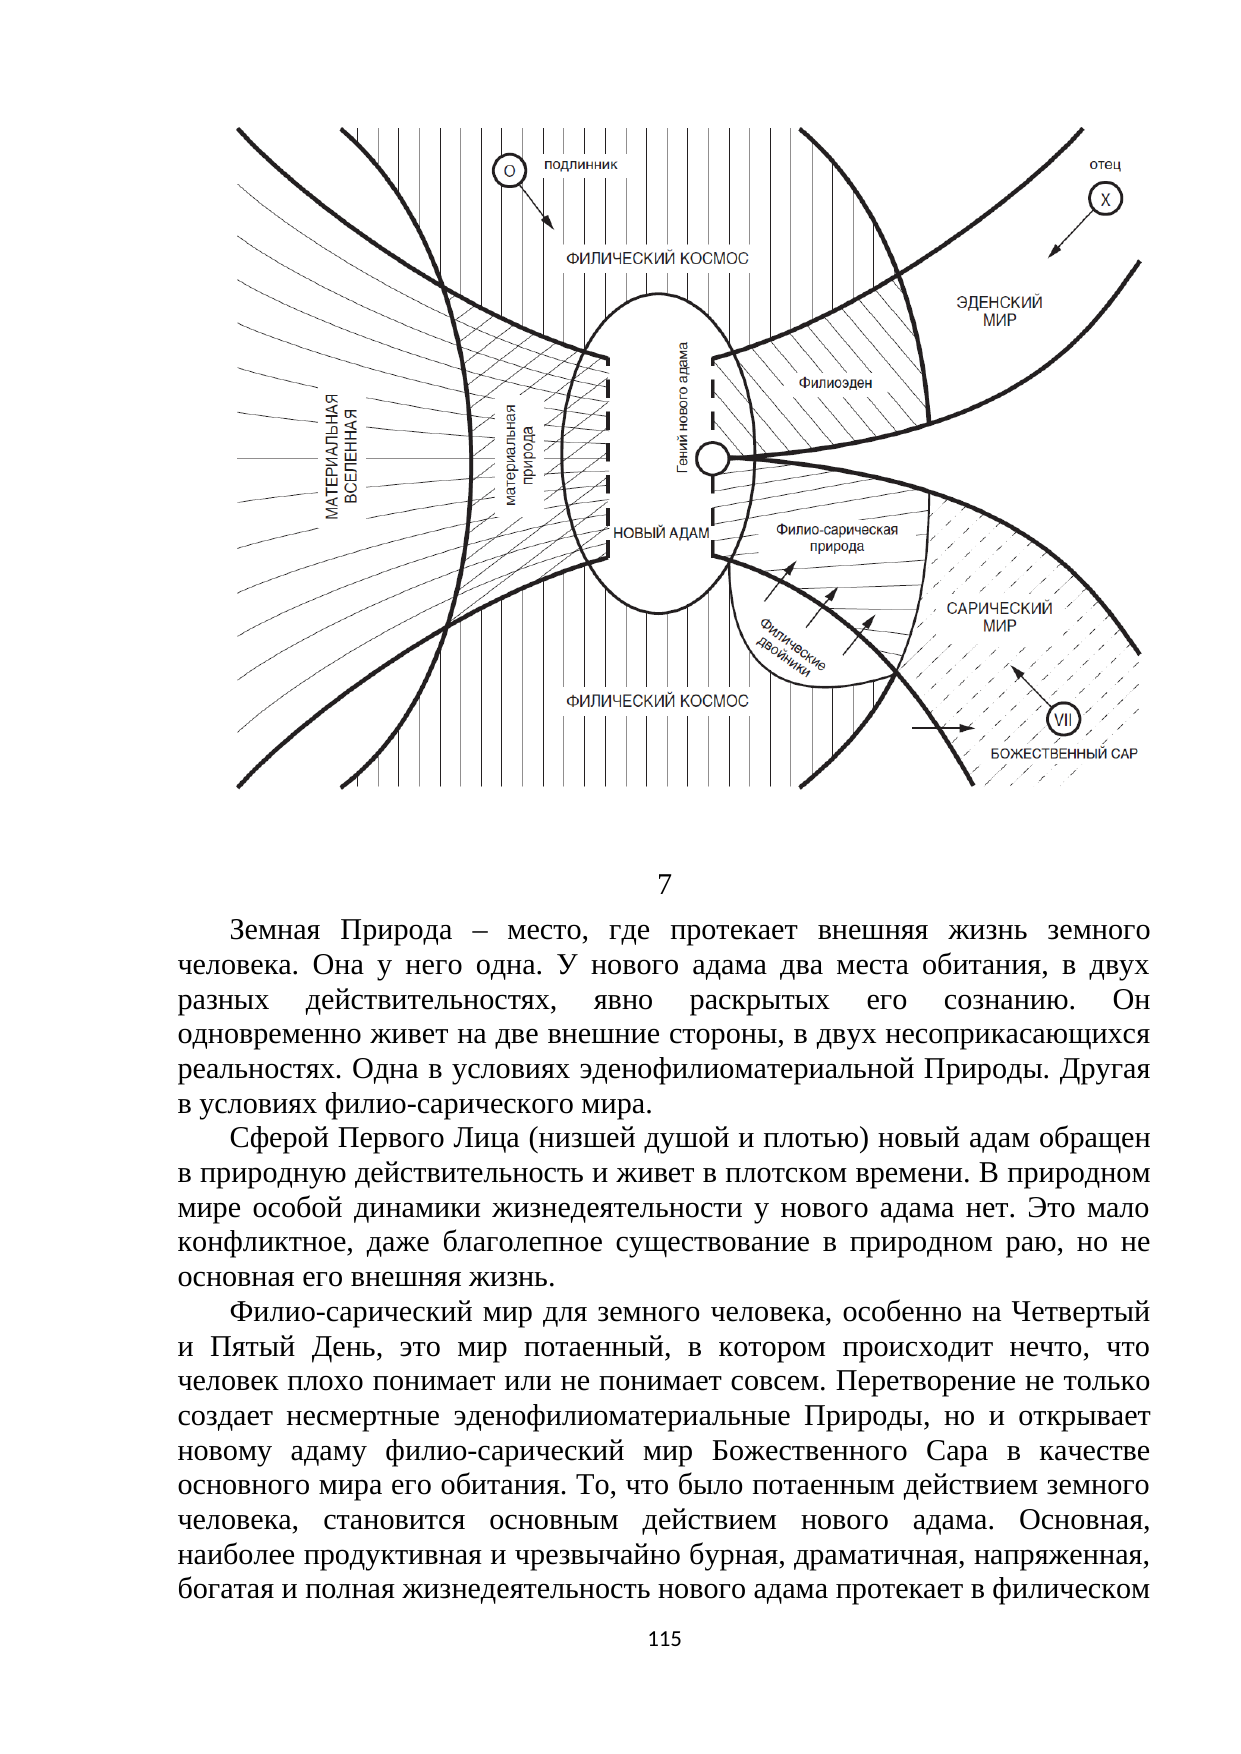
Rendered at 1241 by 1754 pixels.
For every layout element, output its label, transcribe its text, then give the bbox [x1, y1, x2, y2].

text 7 [177, 866, 1152, 901]
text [177, 1293, 1152, 1605]
text Сферой Первого Лица (низшей душой и плотью) новый адам обращен в природную действительность и живет в плотском времени. В природном мире особой динамики жизнедеятельности у нового адама нет. Это мало конфликтное, даже благолепное существование в природном раю, но не основная его внешняя жизнь. [177, 1119, 1152, 1293]
picture [177, 118, 1152, 799]
text Земная Природа – место, где протекает внешняя жизнь земного человека. Она у него одна. У нового адама два места обитания, в двух разных действительностях, явно раскрытых его сознанию. Он одновременно живет на две внешние стороны, в двух несоприкасающихся реальностях. Одна в условиях эденофилиоматериальной Природы. Другая в условиях филио-сарического мира. [177, 911, 1152, 1119]
